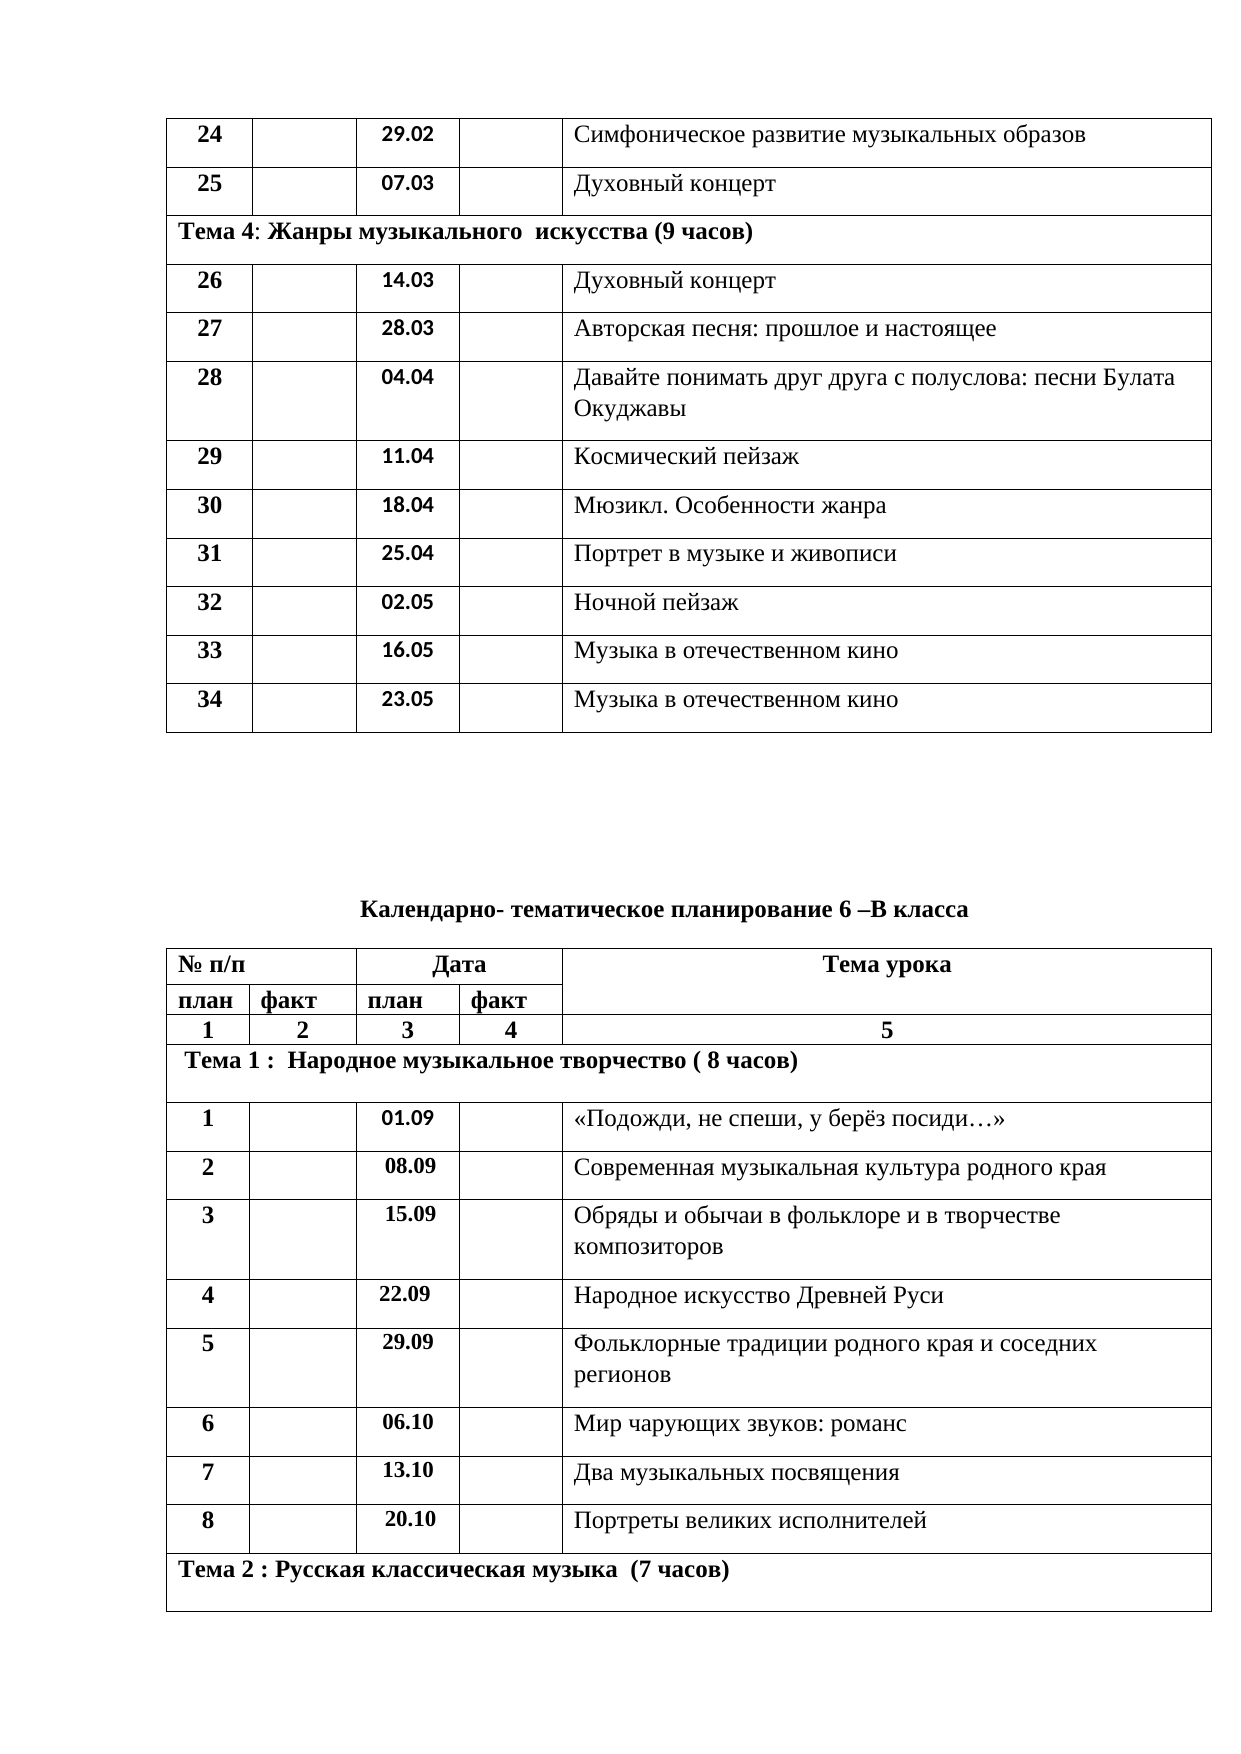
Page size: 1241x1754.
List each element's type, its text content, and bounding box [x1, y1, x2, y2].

table_cell Тема 1 : Народное музыкальное творчество ( 8 часов) [167, 1045, 1211, 1102]
table_cell 18.04 [357, 490, 459, 537]
table_cell 22.09 [357, 1280, 459, 1327]
table_cell 24 [167, 119, 252, 167]
table_cell [253, 168, 356, 215]
table_cell [460, 684, 562, 732]
table_cell [250, 1200, 356, 1279]
table_cell Тема 2 : Русская классическая музыка (7 часов) [167, 1554, 1211, 1611]
table_cell [250, 1457, 356, 1504]
table_cell 30 [167, 490, 252, 537]
table_cell Тема 4: Жанры музыкального искусства (9 часов) [167, 216, 1211, 264]
table_cell [250, 1280, 356, 1327]
table_cell [460, 490, 562, 537]
table_cell 02.05 [357, 587, 459, 634]
table_cell [460, 265, 562, 312]
table_cell 28 [167, 362, 252, 440]
table_cell Портрет в музыке и живописи [563, 539, 1211, 586]
table_cell [250, 1103, 356, 1151]
table_cell Народное искусство Древней Руси [563, 1280, 1211, 1327]
table_cell план [357, 985, 459, 1014]
table_cell 8 [167, 1505, 249, 1553]
table_cell 23.05 [357, 684, 459, 732]
table_cell 31 [167, 539, 252, 586]
table_cell факт [460, 985, 562, 1014]
table_cell 26 [167, 265, 252, 312]
table_cell 2 [250, 1015, 356, 1044]
table_cell 01.09 [357, 1103, 459, 1151]
table_header Тема урока [563, 949, 1211, 1014]
table_cell [460, 1280, 562, 1327]
table_cell 28.03 [357, 313, 459, 361]
table_cell Ночной пейзаж [563, 587, 1211, 634]
table_cell [460, 636, 562, 683]
table_cell 1 [167, 1015, 249, 1044]
table_cell [460, 119, 562, 167]
table_cell Духовный концерт [563, 265, 1211, 312]
table_cell 7 [167, 1457, 249, 1504]
table_cell 25.04 [357, 539, 459, 586]
table_cell Фольклорные традиции родного края и соседних регионов [563, 1329, 1211, 1407]
table_cell 29.02 [357, 119, 459, 167]
table_cell [253, 441, 356, 489]
table_header Дата [357, 949, 562, 984]
table_cell [253, 587, 356, 634]
table_cell 33 [167, 636, 252, 683]
table_cell [250, 1152, 356, 1199]
table_cell «Подожди, не спеши, у берёз посиди…» [563, 1103, 1211, 1151]
table_cell [253, 265, 356, 312]
table_cell [460, 1200, 562, 1279]
table_cell 32 [167, 587, 252, 634]
table_cell [460, 539, 562, 586]
table_cell 04.04 [357, 362, 459, 440]
table_cell Авторская песня: прошлое и настоящее [563, 313, 1211, 361]
table_cell [460, 441, 562, 489]
table_cell [460, 1505, 562, 1553]
table_cell 27 [167, 313, 252, 361]
table_cell Современная музыкальная культура родного края [563, 1152, 1211, 1199]
table_cell 2 [167, 1152, 249, 1199]
table_cell [253, 539, 356, 586]
table_cell план [167, 985, 249, 1014]
table_cell 4 [460, 1015, 562, 1044]
table_cell 6 [167, 1408, 249, 1456]
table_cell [563, 119, 1211, 167]
table_cell [460, 1329, 562, 1407]
table_cell 16.05 [357, 636, 459, 683]
table_cell 07.03 [357, 168, 459, 215]
table_cell Космический пейзаж [563, 441, 1211, 489]
table_cell 14.03 [357, 265, 459, 312]
table_cell [253, 490, 356, 537]
table_cell 29 [167, 441, 252, 489]
table_cell 3 [167, 1200, 249, 1279]
table_cell [253, 362, 356, 440]
table_cell 25 [167, 168, 252, 215]
table_cell Два музыкальных посвящения [563, 1457, 1211, 1504]
table_cell [460, 1103, 562, 1151]
table_cell [460, 587, 562, 634]
table_cell Мир чарующих звуков: романс [563, 1408, 1211, 1456]
table_cell факт [250, 985, 356, 1014]
table_cell 08.09 [357, 1152, 459, 1199]
table_cell Обряды и обычаи в фольклоре и в творчестве композиторов [563, 1200, 1211, 1279]
table_cell [460, 1152, 562, 1199]
table_cell 4 [167, 1280, 249, 1327]
table_cell [253, 636, 356, 683]
table_cell [460, 1457, 562, 1504]
table_cell [460, 362, 562, 440]
table_cell [250, 1408, 356, 1456]
table_header № п/п [167, 949, 356, 984]
table_cell Давайте понимать друг друга с полуслова: песни Булата Окуджавы [563, 362, 1211, 440]
table_cell [253, 119, 356, 167]
table_cell Мюзикл. Особенности жанра [563, 490, 1211, 537]
table_cell Музыка в отечественном кино [563, 636, 1211, 683]
table_cell [460, 168, 562, 215]
table_cell Духовный концерт [563, 168, 1211, 215]
table_cell 34 [167, 684, 252, 732]
table_cell 06.10 [357, 1408, 459, 1456]
table_cell 20.10 [357, 1505, 459, 1553]
table_cell 13.10 [357, 1457, 459, 1504]
table_cell 5 [167, 1329, 249, 1407]
table_cell Музыка в отечественном кино [563, 684, 1211, 732]
table_cell 3 [357, 1015, 459, 1044]
text Календарно- тематическое планирование 6 –В класса [177, 894, 1152, 923]
table_cell [253, 684, 356, 732]
table_cell 15.09 [357, 1200, 459, 1279]
table_cell [250, 1505, 356, 1553]
table_cell 5 [563, 1015, 1211, 1044]
table_cell [460, 313, 562, 361]
table_cell 11.04 [357, 441, 459, 489]
table_cell [250, 1329, 356, 1407]
table_cell [460, 1408, 562, 1456]
table_cell 1 [167, 1103, 249, 1151]
table_cell 29.09 [357, 1329, 459, 1407]
table_cell [253, 313, 356, 361]
table_cell Портреты великих исполнителей [563, 1505, 1211, 1553]
